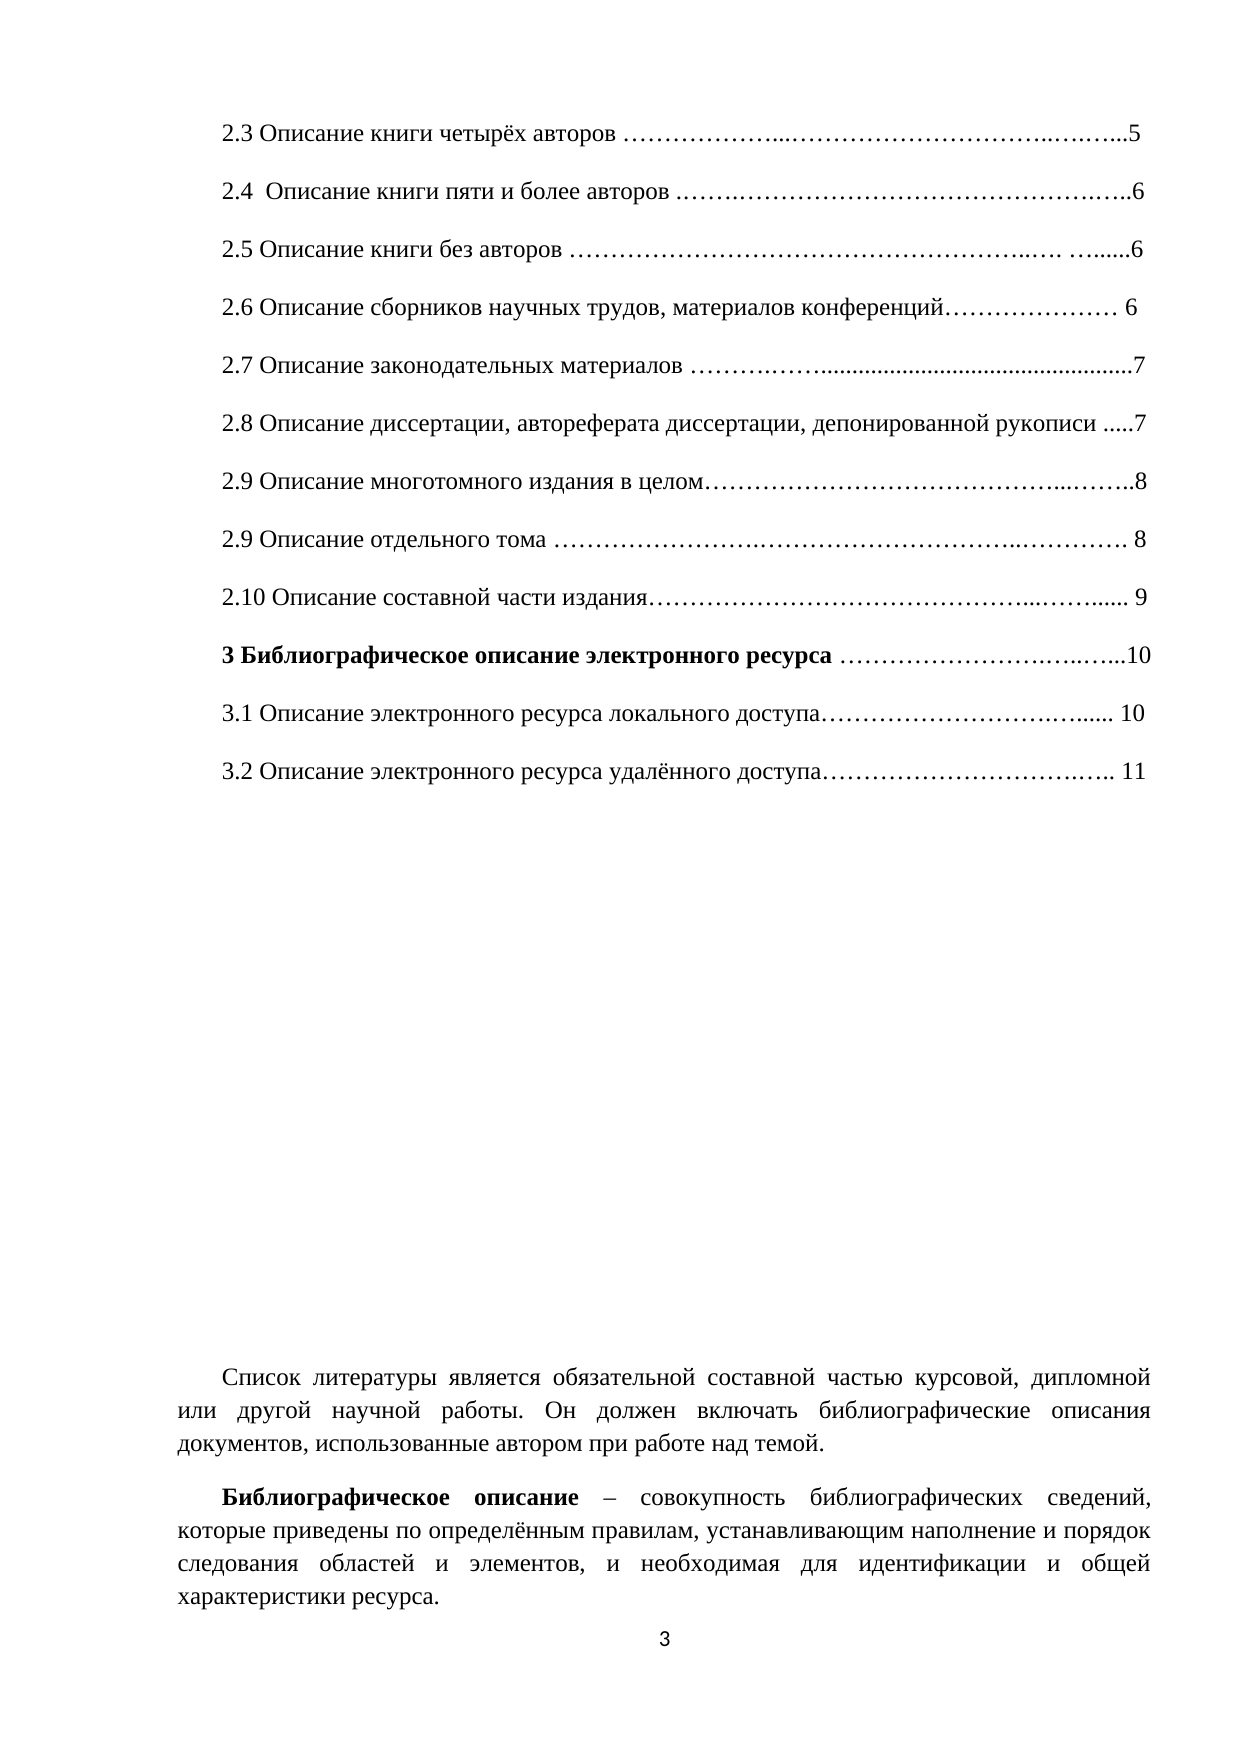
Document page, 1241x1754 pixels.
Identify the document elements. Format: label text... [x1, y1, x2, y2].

text 3.1 Описание электронного ресурса локального доступа……………………….…...... 10 [177, 698, 1152, 727]
text 2.4 Описание книги пяти и более авторов .…….…………………………………….…..6 [177, 176, 1152, 205]
text 2.6 Описание сборников научных трудов, материалов конференций………………… 6 [177, 292, 1152, 321]
text 2.5 Описание книги без авторов ………………………………………………..…. …......6 [177, 234, 1152, 263]
text 2.3 Описание книги четырёх авторов ………………...…………………………..….…...5 [177, 118, 1152, 147]
text 3.2 Описание электронного ресурса удалённого доступа………………………….….. 11 [177, 756, 1152, 785]
text Список литературы является обязательной составной частью курсовой, дипломной или другой научной работы. Он должен включать библиографические описания документов, использованные автором при работе над темой. [177, 1362, 1152, 1457]
text 2.7 Описание законодательных материалов ……….……..................................................7 [177, 350, 1152, 379]
text 2.9 Описание отдельного тома …………………….…………………………..…………. 8 [177, 524, 1152, 553]
text 3 Библиографическое описание электронного ресурса …………………….…..…...10 [177, 640, 1152, 669]
text 2.8 Описание диссертации, автореферата диссертации, депонированной рукописи .....7 [177, 408, 1152, 437]
text 2.10 Описание составной части издания………………………………………...……...... 9 [177, 582, 1152, 611]
text Библиографическое описание – совокупность библиографических сведений, которые приведены по определённым правилам, устанавливающим наполнение и порядок следования областей и элементов, и необходимая для идентификации и общей характеристики ресурса. [177, 1482, 1152, 1610]
text 2.9 Описание многотомного издания в целом……………………………………...……..8 [177, 466, 1152, 495]
